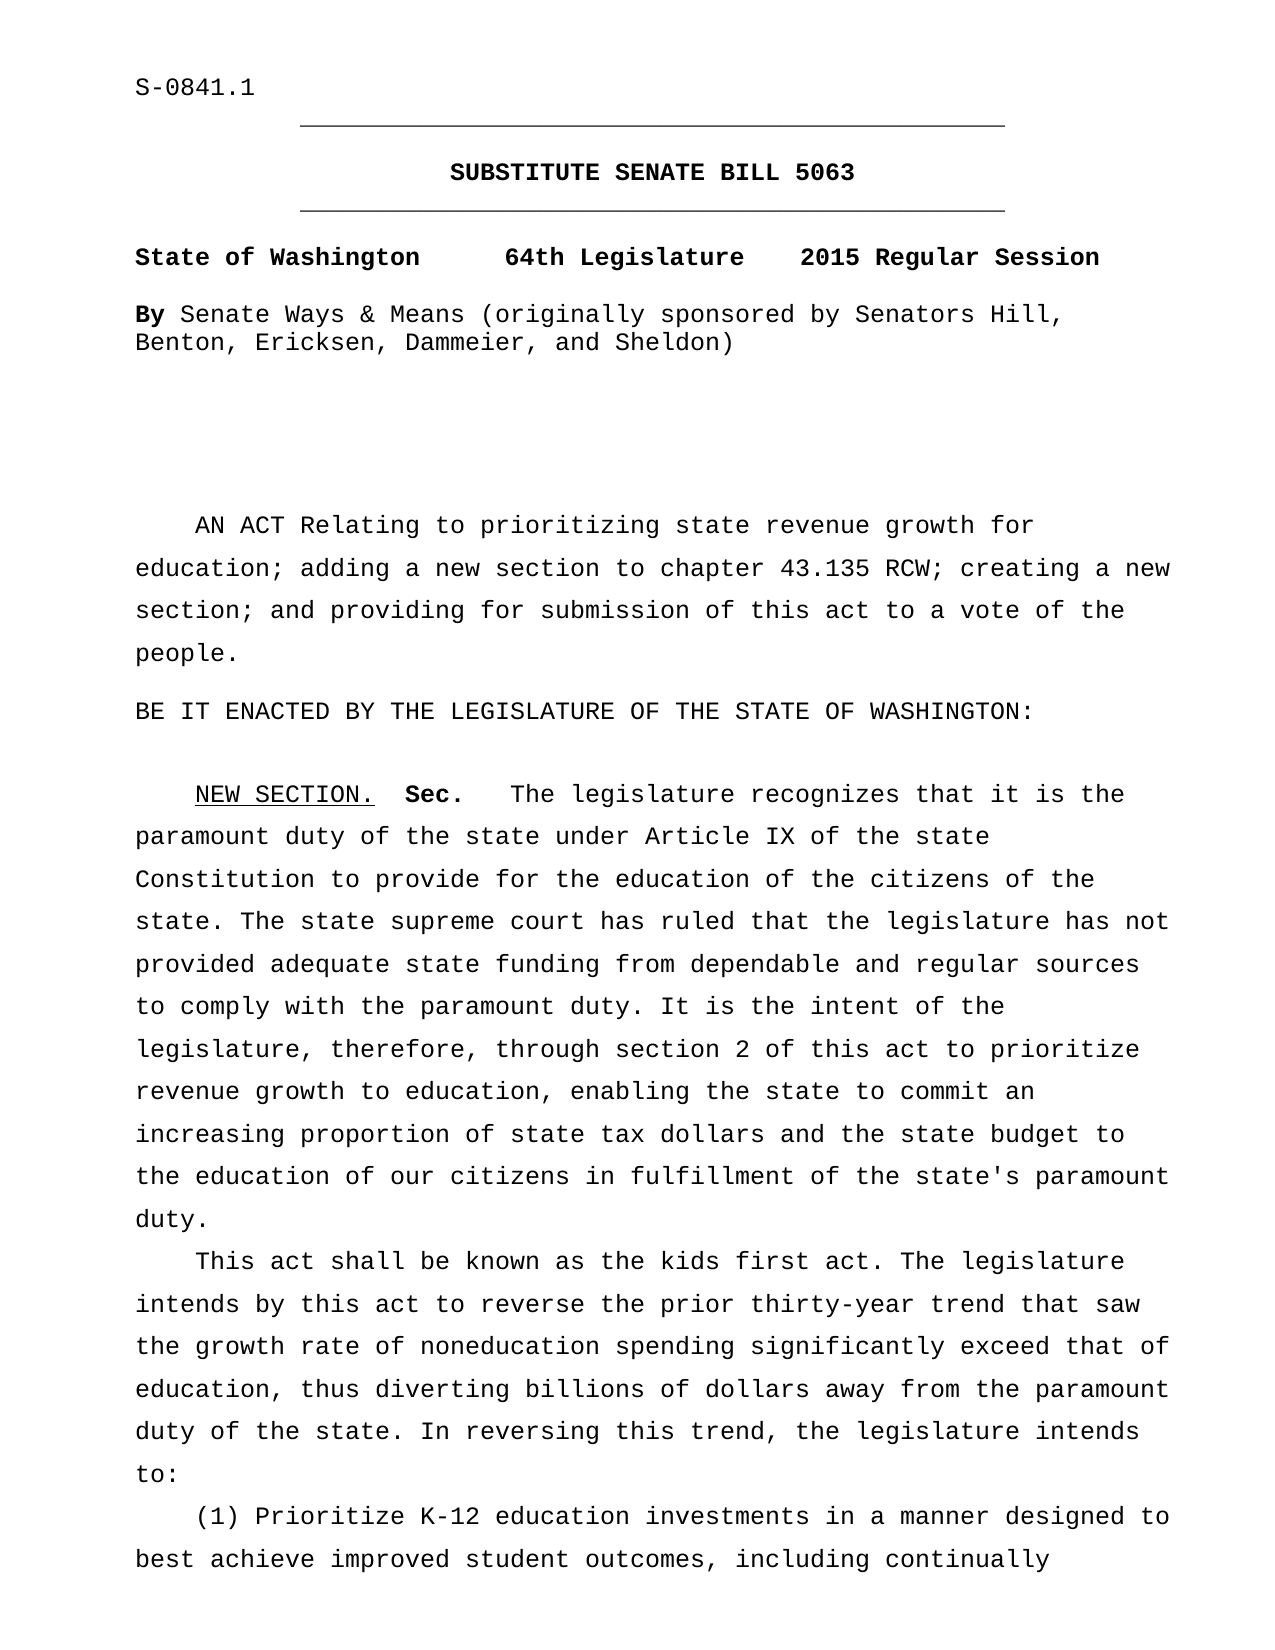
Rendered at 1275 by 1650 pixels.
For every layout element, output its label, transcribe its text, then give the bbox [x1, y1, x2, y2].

text BE IT ENACTED BY THE LEGISLATURE OF THE STATE OF WASHINGTON: [135, 698, 1170, 727]
text This act shall be known as the kids first act. The legislature intends by this act to reverse the prior thirty-year trend that saw the growth rate of noneducation spending significantly exceed that of education, thus diverting billions of dollars away from the paramount duty of the state. In reversing this trend, the legislature intends to: [135, 1236, 1170, 1491]
text NEW SECTION. Sec. The legislature recognizes that it is the paramount duty of the state under Article IX of the state Constitution to provide for the education of the citizens of the state. The state supreme court has ruled that the legislature has not provided adequate state funding from dependable and regular sources to comply with the paramount duty. It is the intent of the legislature, therefore, through section 2 of this act to prioritize revenue growth to education, enabling the state to commit an increasing proportion of state tax dollars and the state budget to the education of our citizens in fulfillment of the state's paramount duty. [135, 768, 1170, 1236]
text S-0841.1 [135, 75, 1170, 103]
text State of Washington 64th Legislature 2015 Regular Session [135, 245, 1170, 273]
text SUBSTITUTE SENATE BILL 5063 [135, 160, 1170, 188]
text _______________________________________________ [135, 188, 1170, 217]
text AN ACT Relating to prioritizing state revenue growth for education; adding a new section to chapter 43.135 RCW; creating a new section; and providing for submission of this act to a vote of the people. [135, 500, 1170, 670]
text _______________________________________________ [135, 103, 1170, 132]
text By Senate Ways & Means (originally sponsored by Senators Hill, Benton, Ericksen, Dammeier, and Sheldon) [135, 302, 1170, 358]
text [135, 1491, 1170, 1576]
